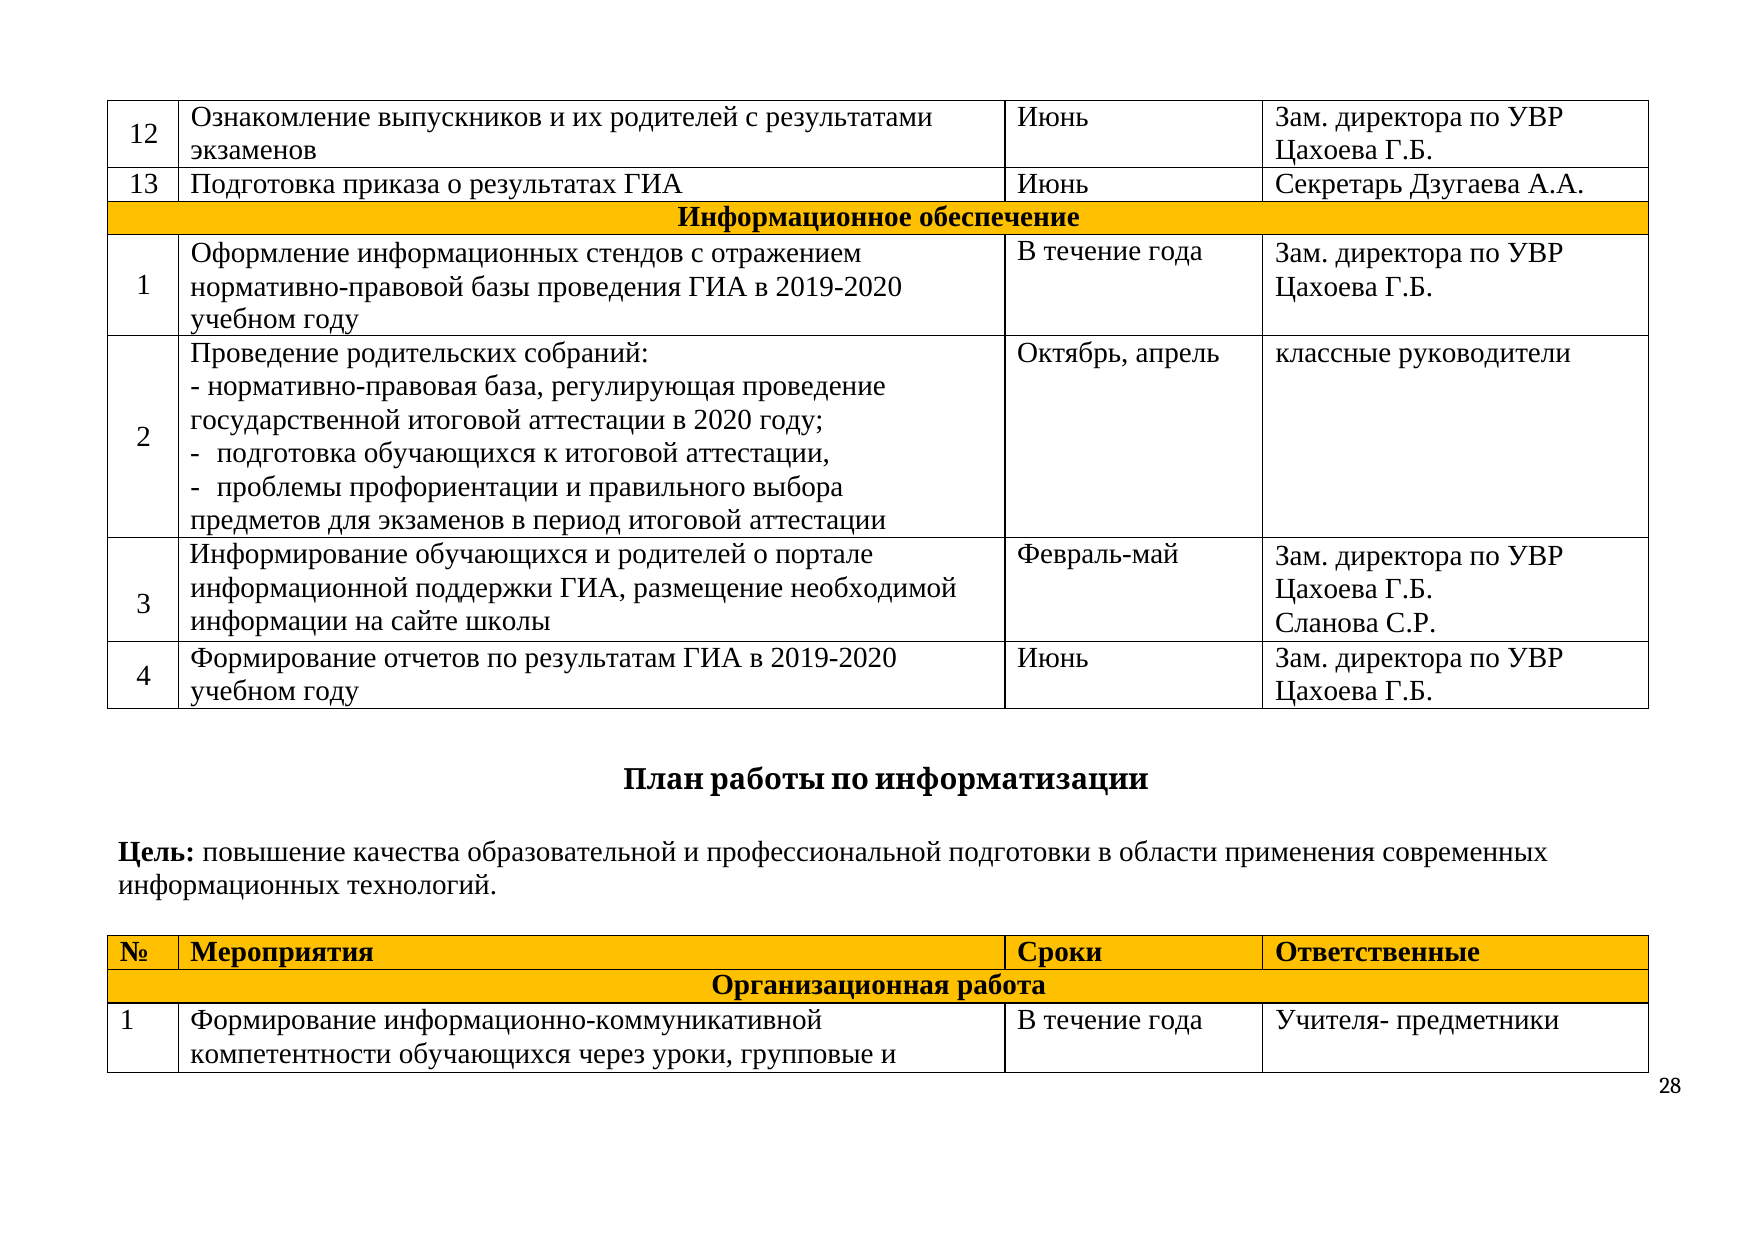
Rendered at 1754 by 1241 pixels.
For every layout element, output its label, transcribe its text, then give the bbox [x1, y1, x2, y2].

table_cell 1 [108, 235, 178, 335]
table_cell 3 [108, 538, 178, 641]
table_cell Организационная работа [108, 970, 1648, 1002]
table_cell Октябрь, апрель [1006, 336, 1262, 537]
table_cell Информирование обучающихся и родителей о портале информационной поддержки ГИА, размещение необходимой информации на сайте школы [179, 538, 1004, 641]
table_cell Февраль-май [1006, 538, 1262, 641]
table_header Мероприятия [179, 936, 1004, 969]
table_cell 2 [108, 336, 178, 537]
table_cell Ознакомление выпускников и их родителей с результатами экзаменов [179, 101, 1004, 167]
table_cell Зам. директора по УВР Цахоева Г.Б. Сланова С.Р. [1263, 538, 1648, 641]
table_cell Проведение родительских собраний: нормативно-правовая база, регулирующая проведение государственной итоговой аттестации в 2020 году; подготовка обучающихся к итоговой аттестации, проблемы профориентации и правильного выбора предметов для экзаменов в период итоговой аттестации [179, 336, 1004, 537]
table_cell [1263, 1004, 1648, 1072]
table_cell Оформление информационных стендов с отражением нормативно-правовой базы проведения ГИА в 2019-2020 учебном году [179, 235, 1004, 335]
table_cell В течение года [1006, 235, 1262, 335]
table_cell 1 [108, 1004, 178, 1072]
table_cell Июнь [1006, 101, 1262, 167]
table_cell 4 [108, 642, 178, 708]
table_cell 12 [108, 101, 178, 167]
table_cell классные руководители [1263, 336, 1648, 537]
table_header Сроки [1006, 936, 1262, 969]
table_cell Подготовка приказа о результатах ГИА [179, 168, 1004, 201]
table_cell 13 [108, 168, 178, 201]
table_cell В течение года [1006, 1004, 1262, 1072]
table_cell Зам. директора по УВР Цахоева Г.Б. [1263, 642, 1648, 708]
table_cell Зам. директора по УВР Цахоева Г.Б. [1263, 235, 1648, 335]
table_cell Секретарь Дзугаева А.А. [1263, 168, 1648, 201]
table_cell Июнь [1006, 642, 1262, 708]
text План работы по информатизации [374, 763, 1397, 796]
table_cell Зам. директора по УВР Цахоева Г.Б. [1263, 101, 1648, 167]
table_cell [179, 1004, 1004, 1072]
table_cell Информационное обеспечение [108, 202, 1648, 234]
text Цель: повышение качества образовательной и профессиональной подготовки в области применения современных информационных технологий. [118, 834, 1681, 901]
table_header № [108, 936, 178, 969]
table_header Ответственные [1263, 936, 1648, 969]
table_cell Июнь [1006, 168, 1262, 201]
table_cell Формирование отчетов по результатам ГИА в 2019-2020 учебном году [179, 642, 1004, 708]
